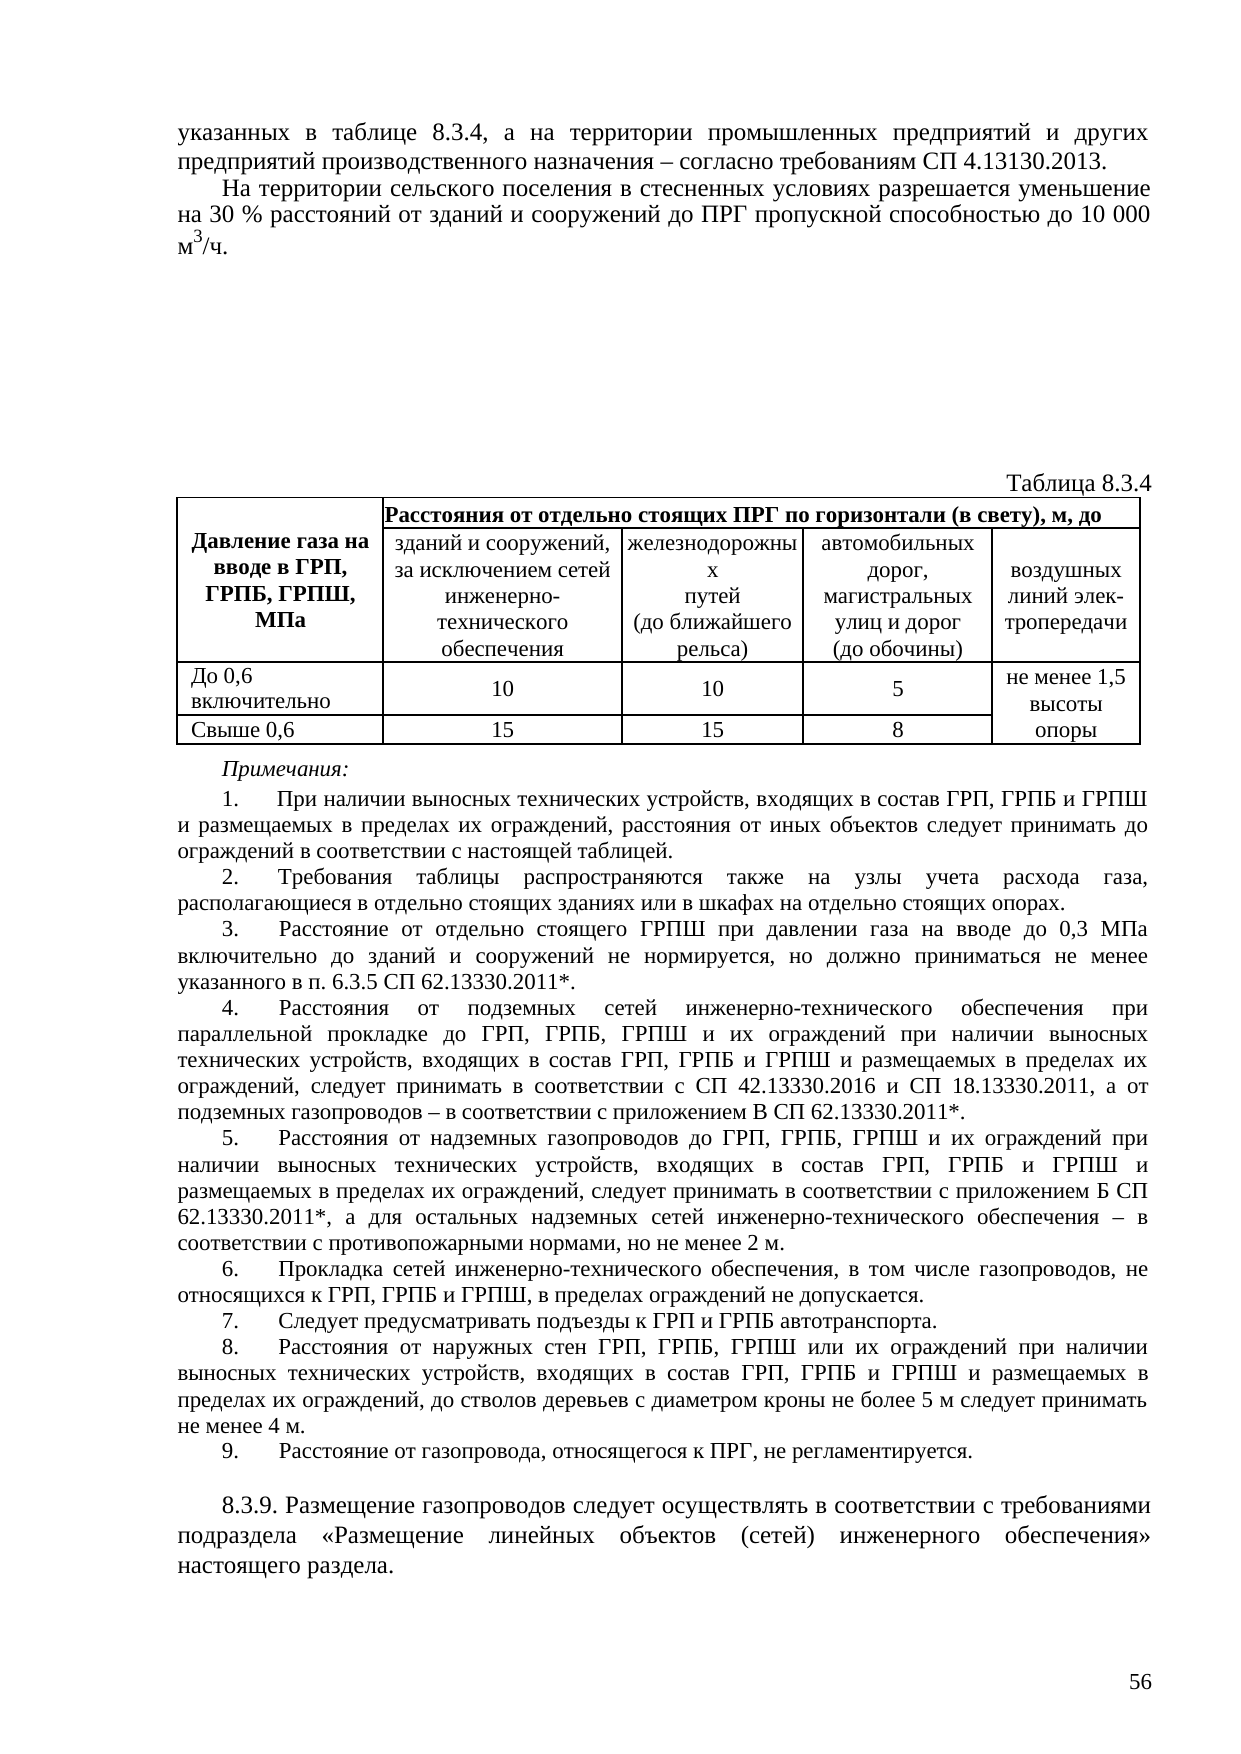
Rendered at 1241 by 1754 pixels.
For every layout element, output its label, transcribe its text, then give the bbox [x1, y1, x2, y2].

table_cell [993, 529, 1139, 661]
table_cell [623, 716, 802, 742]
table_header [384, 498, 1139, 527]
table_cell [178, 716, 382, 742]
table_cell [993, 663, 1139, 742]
list При наличии выносных технических устройств, входящих в состав ГРП, ГРПБ и ГРПШ и размещаемых в пределах их ограждений, расстояния от иных объектов следует принимать до ограждений в соответствии с настоящей таблицей. [177, 785, 1149, 864]
list Расстояния от подземных сетей инженерно-технического обеспечения при параллельной прокладке до ГРП, ГРПБ, ГРПШ и их ограждений при наличии выносных технических устройств, входящих в состав ГРП, ГРПБ и ГРПШ и размещаемых в пределах их ограждений, следует принимать в соответствии с СП 42.13330.2016 и СП 18.13330.2011, а от подземных газопроводов – в соответствии с приложением В СП 62.13330.2011*. [177, 994, 1149, 1125]
list Расстояния от наружных стен ГРП, ГРПБ, ГРПШ или их ограждений при наличии выносных технических устройств, входящих в состав ГРП, ГРПБ и ГРПШ и размещаемых в пределах их ограждений, до стволов деревьев с диаметром кроны не более 5 м следует принимать не менее 4 м. [177, 1334, 1149, 1438]
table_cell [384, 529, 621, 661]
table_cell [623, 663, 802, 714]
text Таблица 8.3.4 [177, 471, 1152, 497]
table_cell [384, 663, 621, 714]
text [177, 118, 1149, 175]
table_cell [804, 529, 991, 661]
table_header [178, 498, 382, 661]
text Примечания: [177, 755, 1152, 781]
list Требования таблицы распространяются также на узлы учета расхода газа, располагающиеся в отдельно стоящих зданиях или в шкафах на отдельно стоящих опорах. [177, 864, 1149, 916]
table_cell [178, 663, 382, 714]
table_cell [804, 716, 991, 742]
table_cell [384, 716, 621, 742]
text 8.3.9. Размещение газопроводов следует осуществлять в соответствии с требованиями подраздела «Размещение линейных объектов (сетей) инженерного обеспечения» настоящего раздела. [177, 1490, 1152, 1579]
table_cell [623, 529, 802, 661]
list Следует предусматривать подъезды к ГРП и ГРПБ автотранспорта. [177, 1308, 1149, 1334]
text На территории сельского поселения в стесненных условиях разрешается уменьшение на 30 % расстояний от зданий и сооружений до ПРГ пропускной способностью до 10 000 м3/ч. [177, 176, 1152, 262]
list Прокладка сетей инженерно-технического обеспечения, в том числе газопроводов, не относящихся к ГРП, ГРПБ и ГРПШ, в пределах ограждений не допускается. [177, 1255, 1149, 1308]
list Расстояния от надземных газопроводов до ГРП, ГРПБ, ГРПШ и их ограждений при наличии выносных технических устройств, входящих в состав ГРП, ГРПБ и ГРПШ и размещаемых в пределах их ограждений, следует принимать в соответствии с приложением Б СП 62.13330.2011*, а для остальных надземных сетей инженерно-технического обеспечения – в соответствии с противопожарными нормами, но не менее 2 м. [177, 1125, 1149, 1255]
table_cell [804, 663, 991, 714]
list Расстояние от газопровода, относящегося к ПРГ, не регламентируется. [177, 1438, 1149, 1464]
list Расстояние от отдельно стоящего ГРПШ при давлении газа на вводе до 0,3 МПа включительно до зданий и сооружений не нормируется, но должно приниматься не менее указанного в п. 6.3.5 СП 62.13330.2011*. [177, 916, 1149, 994]
